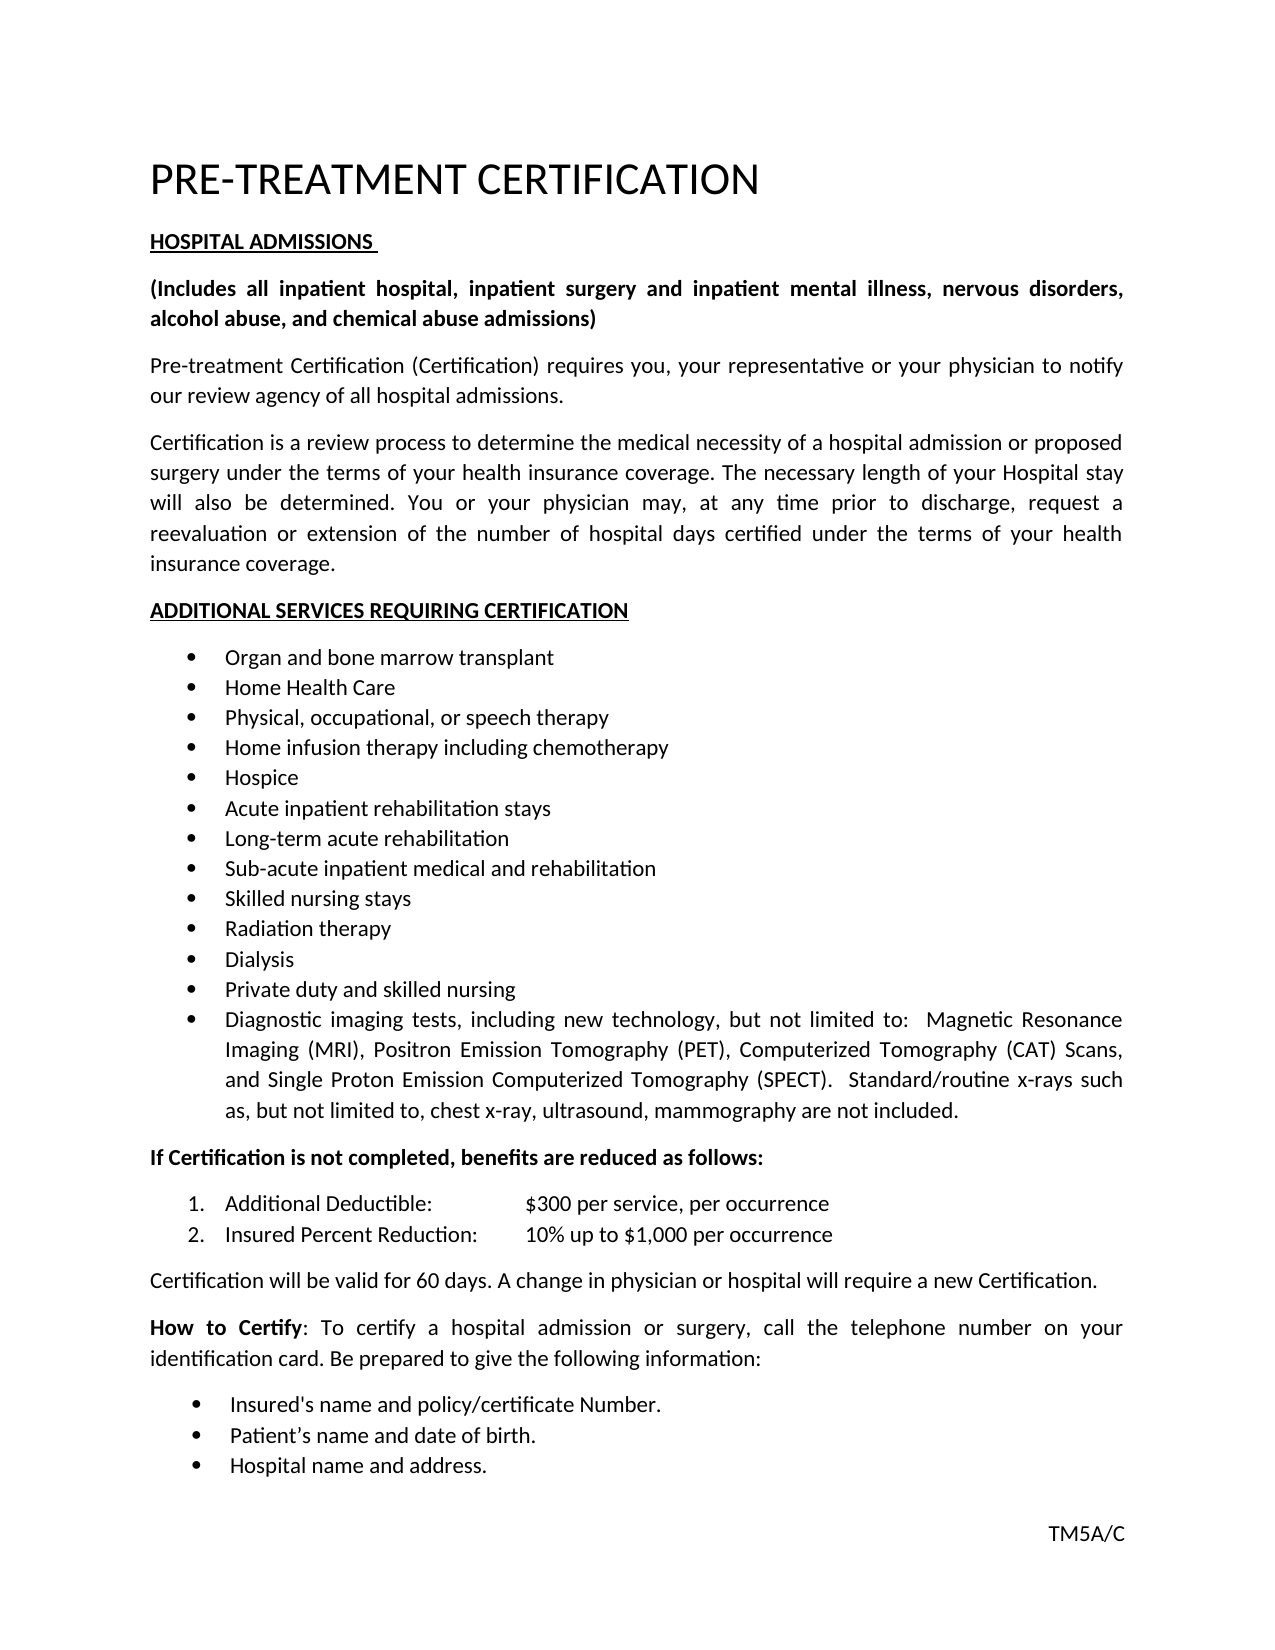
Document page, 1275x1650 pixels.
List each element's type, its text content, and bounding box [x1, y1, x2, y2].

text Certification will be valid for 60 days. A change in physician or hospital will require a new Certification. [150, 1267, 1125, 1294]
text Certification is a review process to determine the medical necessity of a hospital admission or proposed surgery under the terms of your health insurance coverage. The necessary length of your Hospital stay will also be determined. You or your physician may, at any time prior to discharge, request a reevaluation or extension of the number of hospital days certified under the terms of your health insurance coverage. [150, 428, 1125, 577]
text (Includes all inpatient hospital, inpatient surgery and inpatient mental illness, nervous disorders, alcohol abuse, and chemical abuse admissions) [150, 274, 1125, 332]
list Skilled nursing stays [187, 884, 1125, 912]
list Physical, occupational, or speech therapy [187, 703, 1125, 731]
list Diagnostic imaging tests, including new technology, but not limited to: Magnetic Resonance Imaging (MRI), Positron Emission Tomography (PET), Computerized Tomography (CAT) Scans, and Single Proton Emission Computerized Tomography (SPECT). Standard/routine x-rays such as, but not limited to, chest x-ray, ultrasound, mammography are not included. [187, 1005, 1125, 1124]
list Long-term acute rehabilitation [187, 824, 1125, 852]
list Private duty and skilled nursing [187, 975, 1125, 1003]
text Pre-treatment Certification (Certification) requires you, your representative or your physician to notify our review agency of all hospital admissions. [150, 351, 1125, 409]
list Organ and bone marrow transplant [187, 643, 1125, 671]
list Acute inpatient rehabilitation stays [187, 794, 1125, 822]
list Insured Percent Reduction: 10% up to $1,000 per occurrence [187, 1220, 1125, 1248]
list Hospice [187, 763, 1125, 791]
text How to Certify: To certify a hospital admission or surgery, call the telephone number on your identification card. Be prepared to give the following information: [150, 1313, 1125, 1372]
list Patient’s name and date of birth. [192, 1421, 1125, 1449]
list Additional Deductible: $300 per service, per occurrence [187, 1189, 1125, 1217]
list Hospital name and address. [192, 1451, 1125, 1479]
list Sub-acute inpatient medical and rehabilitation [187, 854, 1125, 882]
list Home infusion therapy including chemotherapy [187, 733, 1125, 761]
text If Certification is not completed, benefits are reduced as follows: [150, 1143, 1125, 1171]
list Radiation therapy [187, 914, 1125, 942]
text ADDITIONAL SERVICES REQUIRING CERTIFICATION [150, 596, 1125, 624]
list Dialysis [187, 945, 1125, 973]
text HOSPITAL ADMISSIONS [150, 227, 1125, 255]
list Insured's name and policy/certificate Number. [192, 1391, 1125, 1418]
list Home Health Care [187, 673, 1125, 701]
text PRE-TREATMENT CERTIFICATION [150, 150, 1125, 206]
